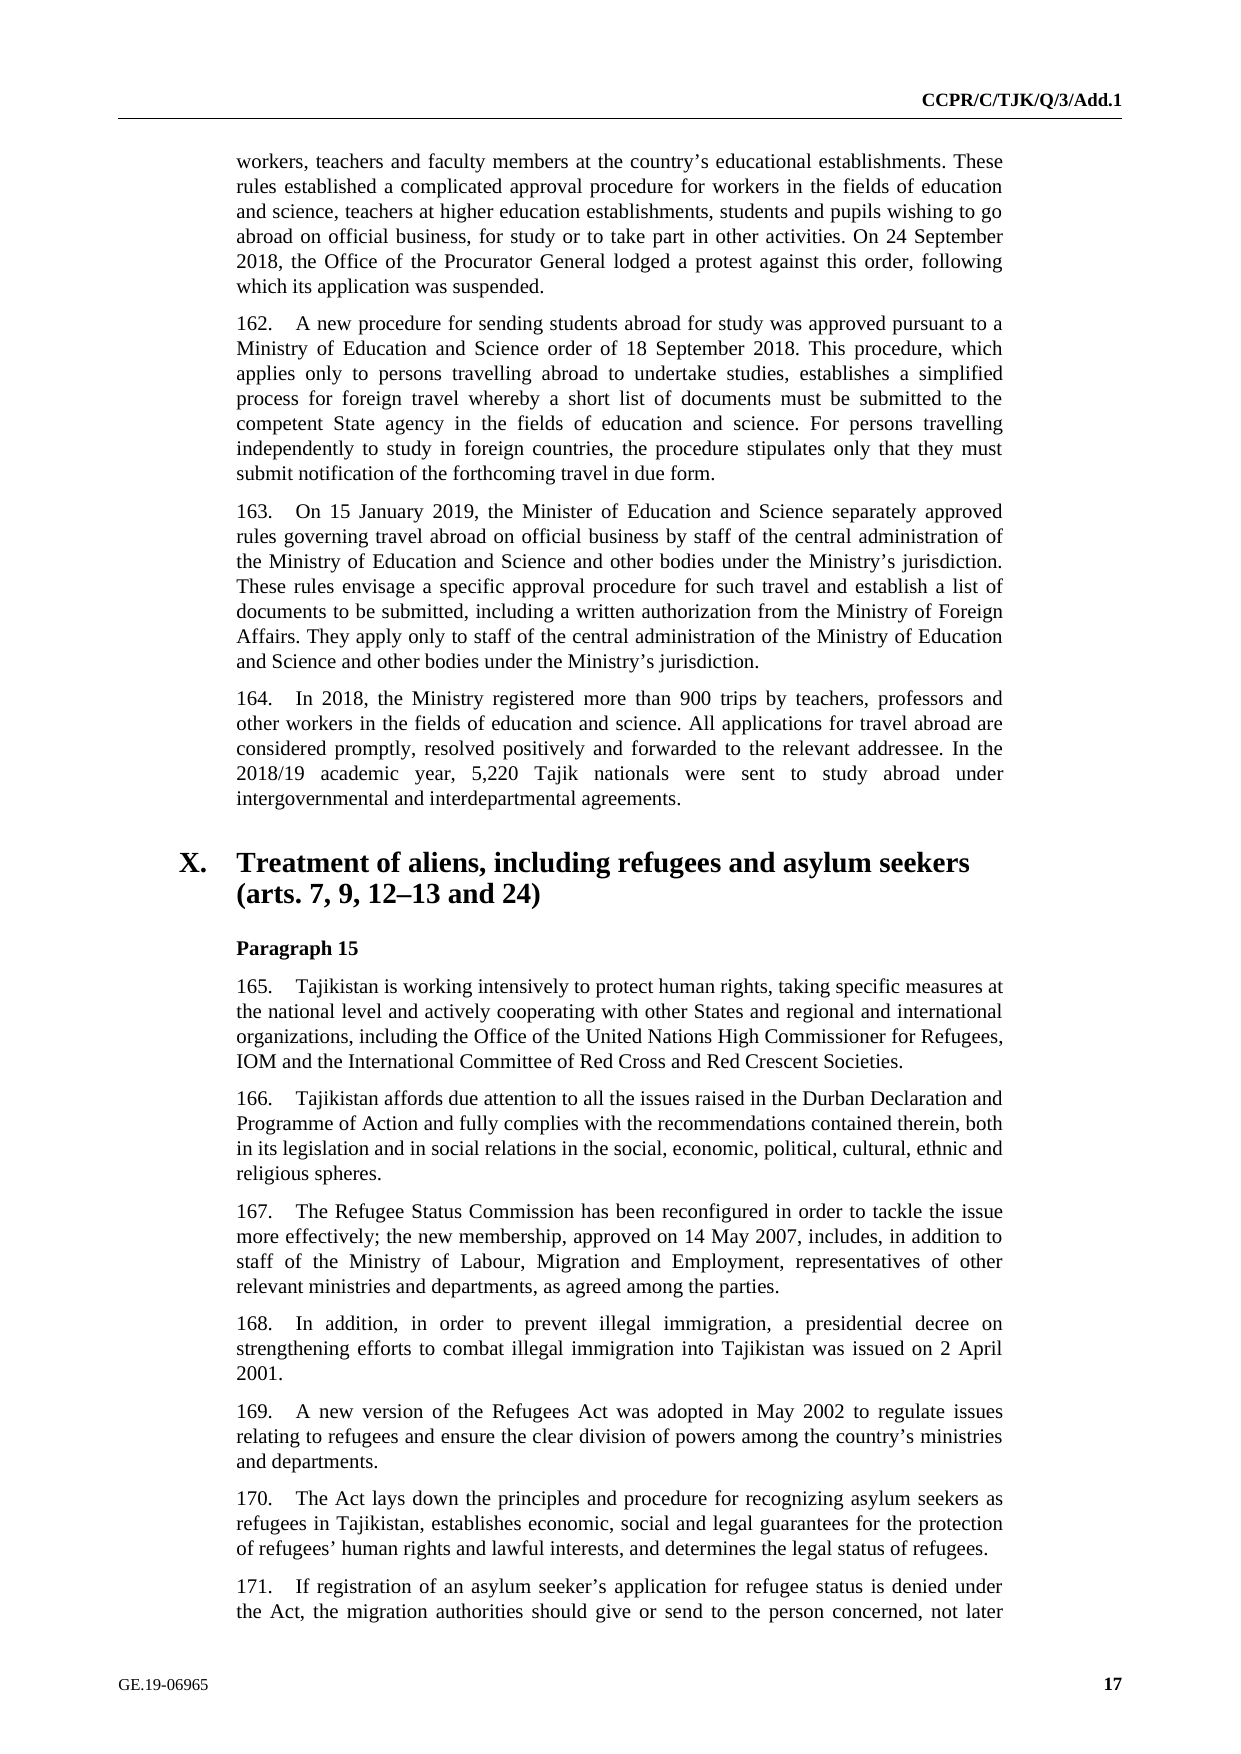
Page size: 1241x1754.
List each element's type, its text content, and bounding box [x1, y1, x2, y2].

text 165. Tajikistan is working intensively to protect human rights, taking specific measures at the national level and actively cooperating with other States and regional and international organizations, including the Office of the United Nations High Commissioner for Refugees, IOM and the International Committee of Red Cross and Red Crescent Societies. [236, 973, 1004, 1073]
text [236, 148, 1004, 298]
text 164. In 2018, the Ministry registered more than 900 trips by teachers, professors and other workers in the fields of education and science. All applications for travel abroad are considered promptly, resolved positively and forwarded to the relevant addressee. In the 2018/19 academic year, 5,220 Tajik nationals were sent to study abroad under intergovernmental and interdepartmental agreements. [236, 685, 1004, 810]
text 168. In addition, in order to prevent illegal immigration, a presidential decree on strengthening efforts to combat illegal immigration into Tajikistan was issued on 2 April 2001. [236, 1310, 1004, 1385]
text 162. A new procedure for sending students abroad for study was approved pursuant to a Ministry of Education and Science order of 18 September 2018. This procedure, which applies only to persons travelling abroad to undertake studies, establishes a simplified process for foreign travel whereby a short list of documents must be submitted to the competent State agency in the fields of education and science. For persons travelling independently to study in foreign countries, the procedure stipulates only that they must submit notification of the forthcoming travel in due form. [236, 310, 1004, 485]
text Paragraph 15 [118, 935, 1004, 960]
text X. Treatment of aliens, including refugees and asylum seekers (arts. 7, 9, 12–13 and 24) [118, 848, 1004, 910]
text 170. The Act lays down the principles and procedure for recognizing asylum seekers as refugees in Tajikistan, establishes economic, social and legal guarantees for the protection of refugees’ human rights and lawful interests, and determines the legal status of refugees. [236, 1485, 1004, 1560]
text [236, 1573, 1004, 1623]
text 169. A new version of the Refugees Act was adopted in May 2002 to regulate issues relating to refugees and ensure the clear division of powers among the country’s ministries and departments. [236, 1398, 1004, 1473]
text 166. Tajikistan affords due attention to all the issues raised in the Durban Declaration and Programme of Action and fully complies with the recommendations contained therein, both in its legislation and in social relations in the social, economic, political, cultural, ethnic and religious spheres. [236, 1085, 1004, 1185]
text 167. The Refugee Status Commission has been reconfigured in order to tackle the issue more effectively; the new membership, approved on 14 May 2007, includes, in addition to staff of the Ministry of Labour, Migration and Employment, representatives of other relevant ministries and departments, as agreed among the parties. [236, 1198, 1004, 1298]
text 163. On 15 January 2019, the Minister of Education and Science separately approved rules governing travel abroad on official business by staff of the central administration of the Ministry of Education and Science and other bodies under the Ministry’s jurisdiction. These rules envisage a specific approval procedure for such travel and establish a list of documents to be submitted, including a written authorization from the Ministry of Foreign Affairs. They apply only to staff of the central administration of the Ministry of Education and Science and other bodies under the Ministry’s jurisdiction. [236, 498, 1004, 673]
